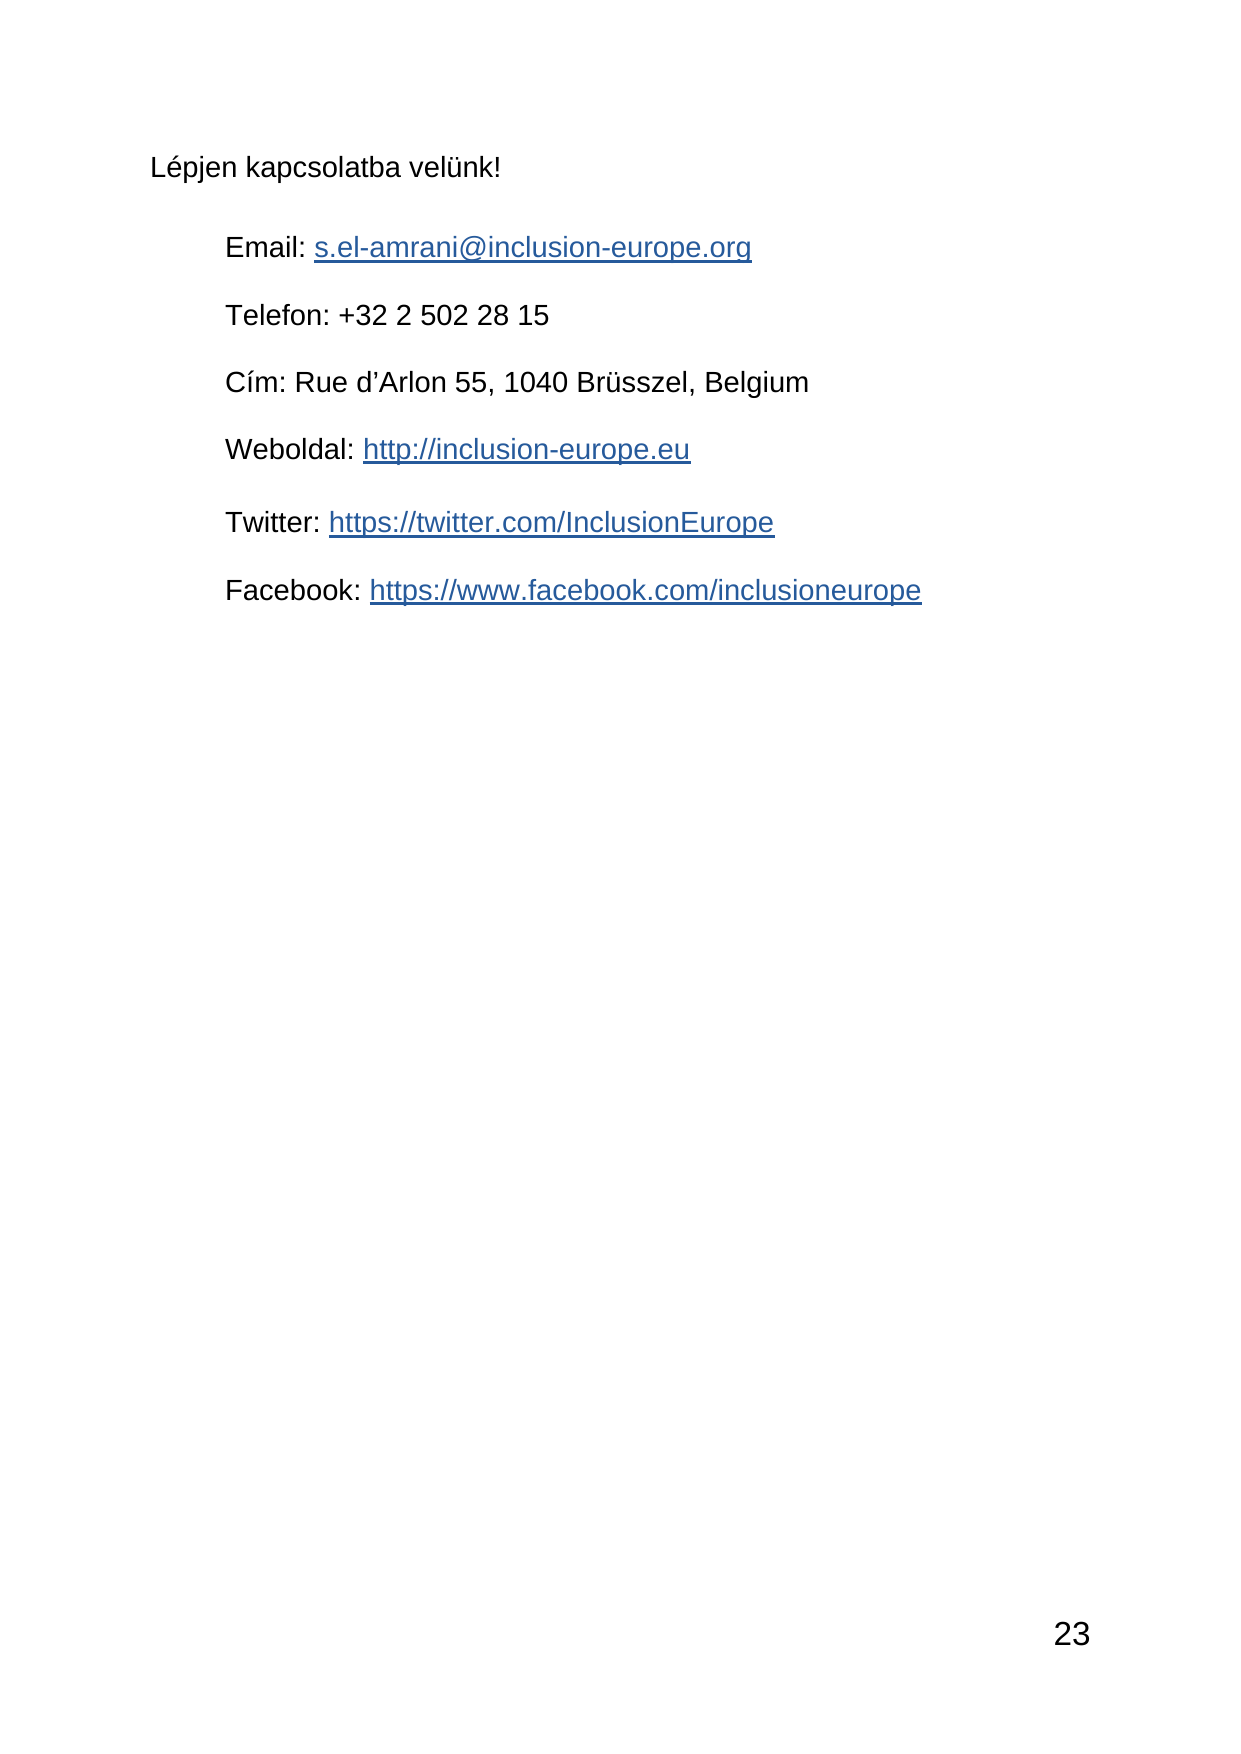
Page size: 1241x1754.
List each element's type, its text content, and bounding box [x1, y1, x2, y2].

list Email: s.el-amrani@inclusion-europe.org [225, 230, 1090, 264]
list Telefon: +32 2 502 28 15 [225, 297, 1090, 331]
list Cím: Rue d’Arlon 55, 1040 Brüsszel, Belgium [225, 364, 1090, 398]
text Lépjen kapcsolatba velünk! [150, 150, 1090, 183]
list Facebook: https://www.facebook.com/inclusioneurope [225, 572, 1090, 606]
list Twitter: https://twitter.com/InclusionEurope [225, 505, 1090, 539]
list Weboldal: http://inclusion-europe.eu [225, 432, 1090, 465]
